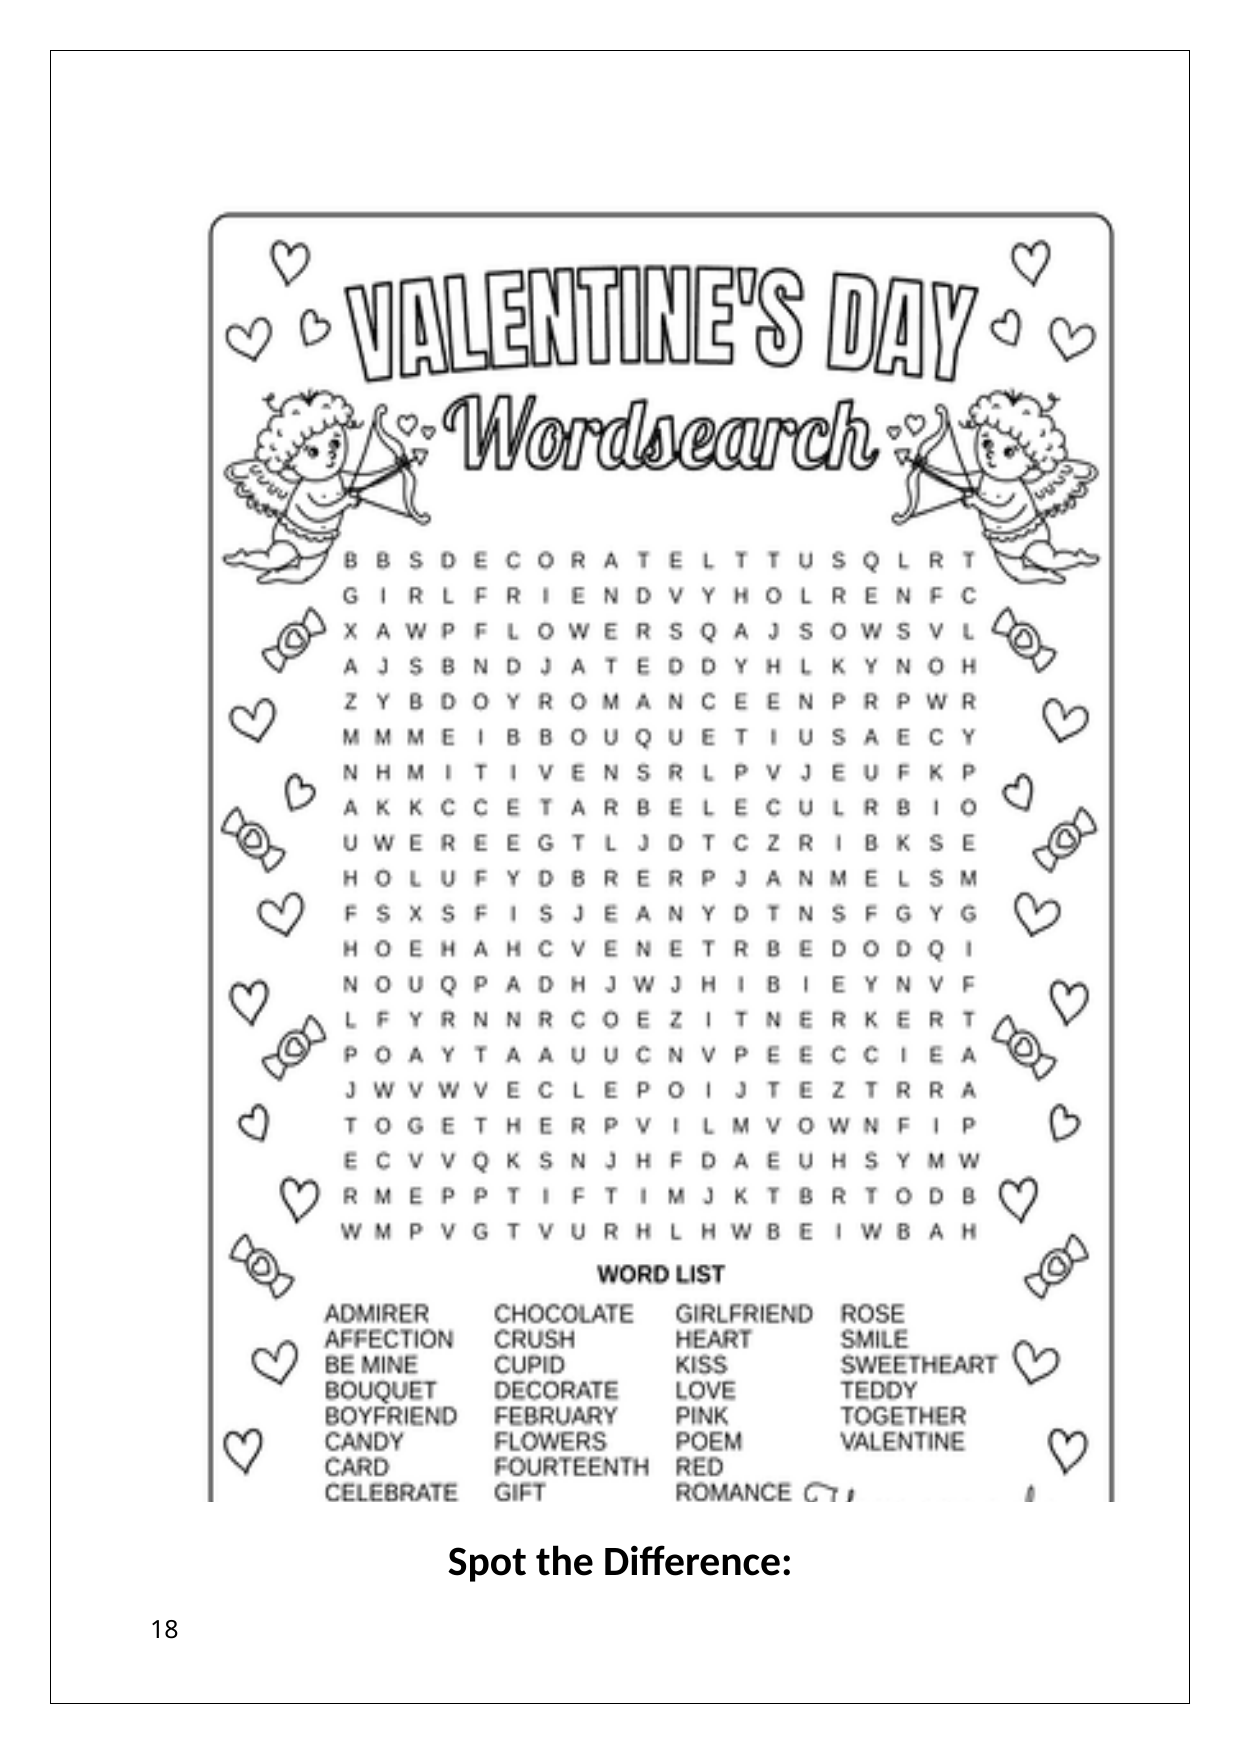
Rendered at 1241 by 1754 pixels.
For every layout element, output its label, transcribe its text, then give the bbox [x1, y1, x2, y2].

text Spot the Difference: [150, 1535, 1090, 1586]
picture [150, 150, 1174, 1502]
